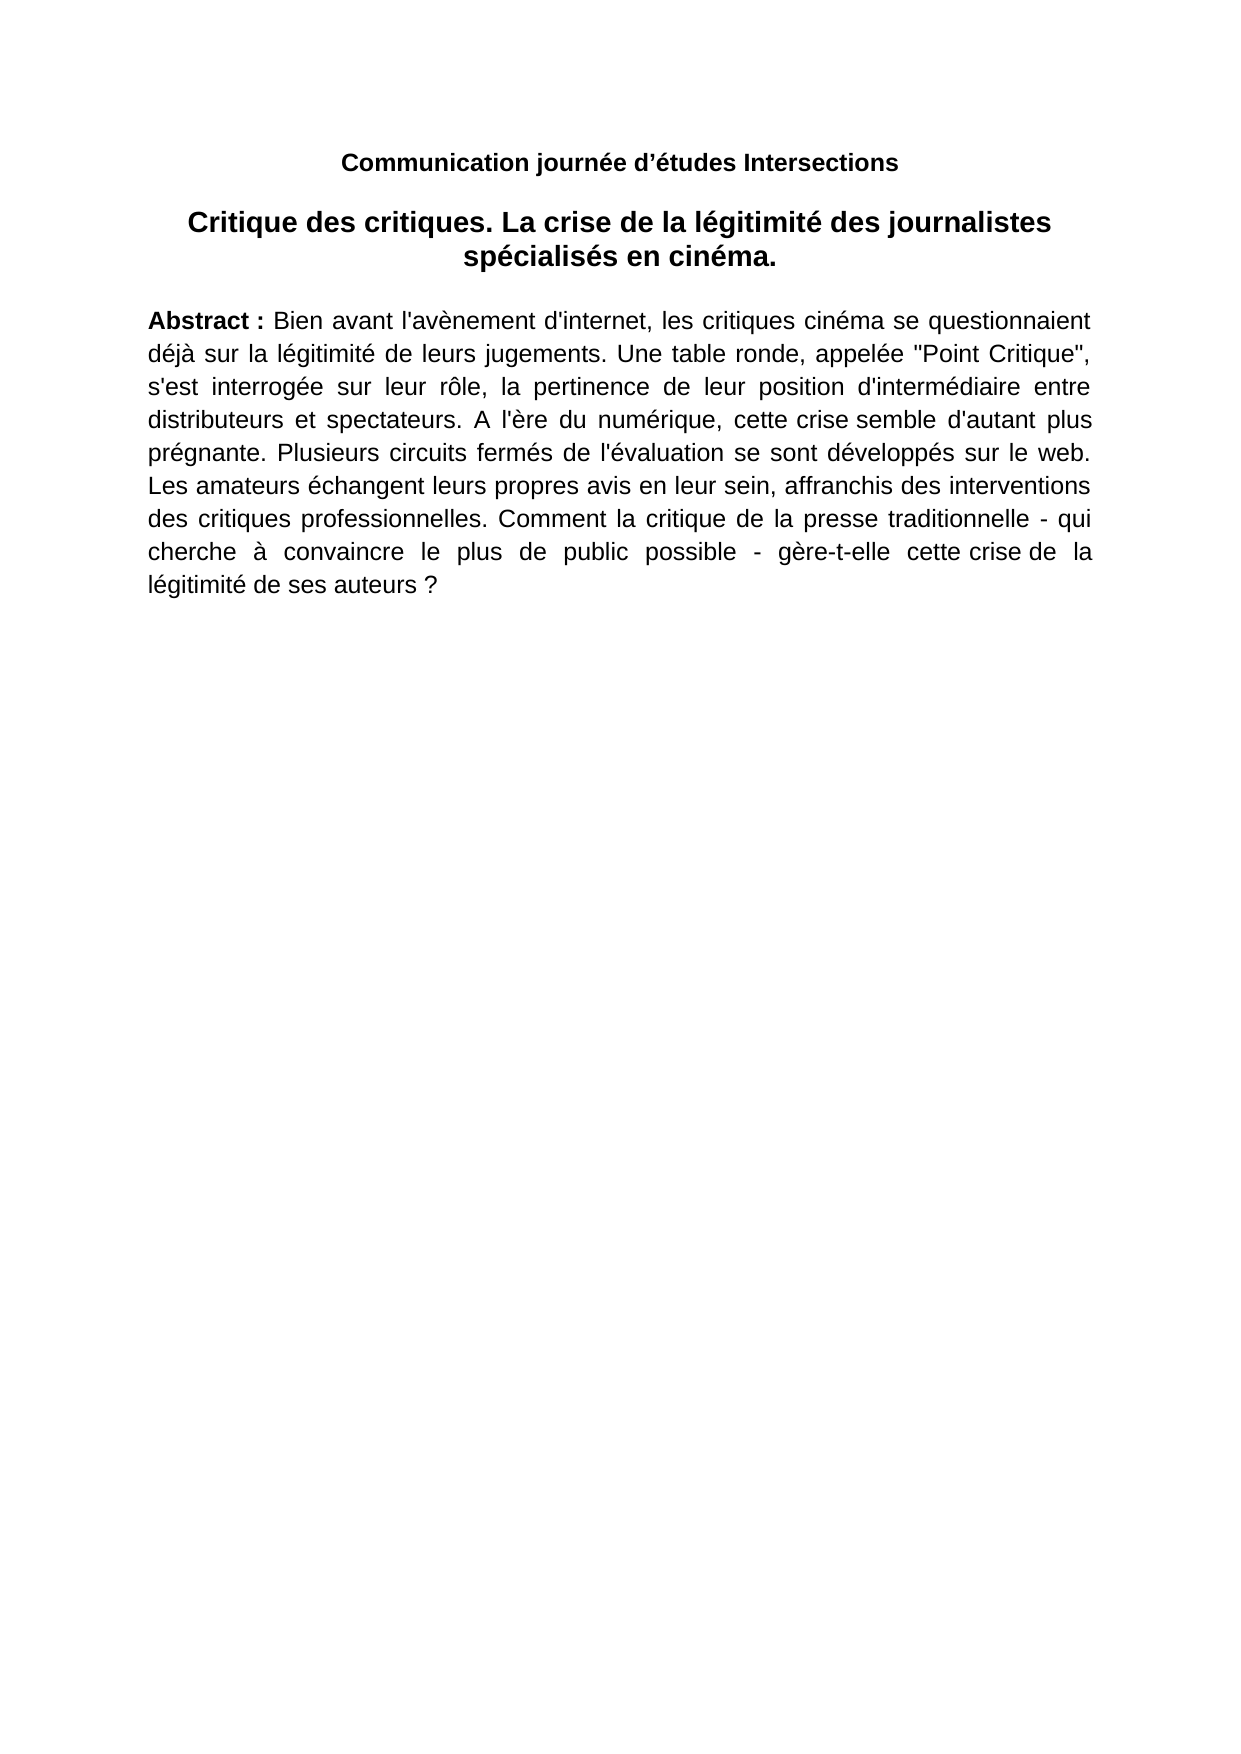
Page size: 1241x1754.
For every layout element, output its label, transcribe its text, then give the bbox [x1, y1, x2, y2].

text Communication journée d’études Intersections [148, 148, 1093, 176]
text Critique des critiques. La crise de la légitimité des journalistes spécialisés en cinéma. [148, 205, 1093, 272]
text Abstract : Bien avant l'avènement d'internet, les critiques cinéma se questionnaient déjà sur la légitimité de leurs jugements. Une table ronde, appelée "Point Critique", s'est interrogée sur leur rôle, la pertinence de leur position d'intermédiaire entre distributeurs et spectateurs. A l'ère du numérique, cette crise semble d'autant plus prégnante. Plusieurs circuits fermés de l'évaluation se sont développés sur le web. Les amateurs échangent leurs propres avis en leur sein, affranchis des interventions des critiques professionnelles. Comment la critique de la presse traditionnelle - qui cherche à convaincre le plus de public possible - gère-t-elle cette crise de la légitimité de ses auteurs ? [148, 306, 1093, 599]
